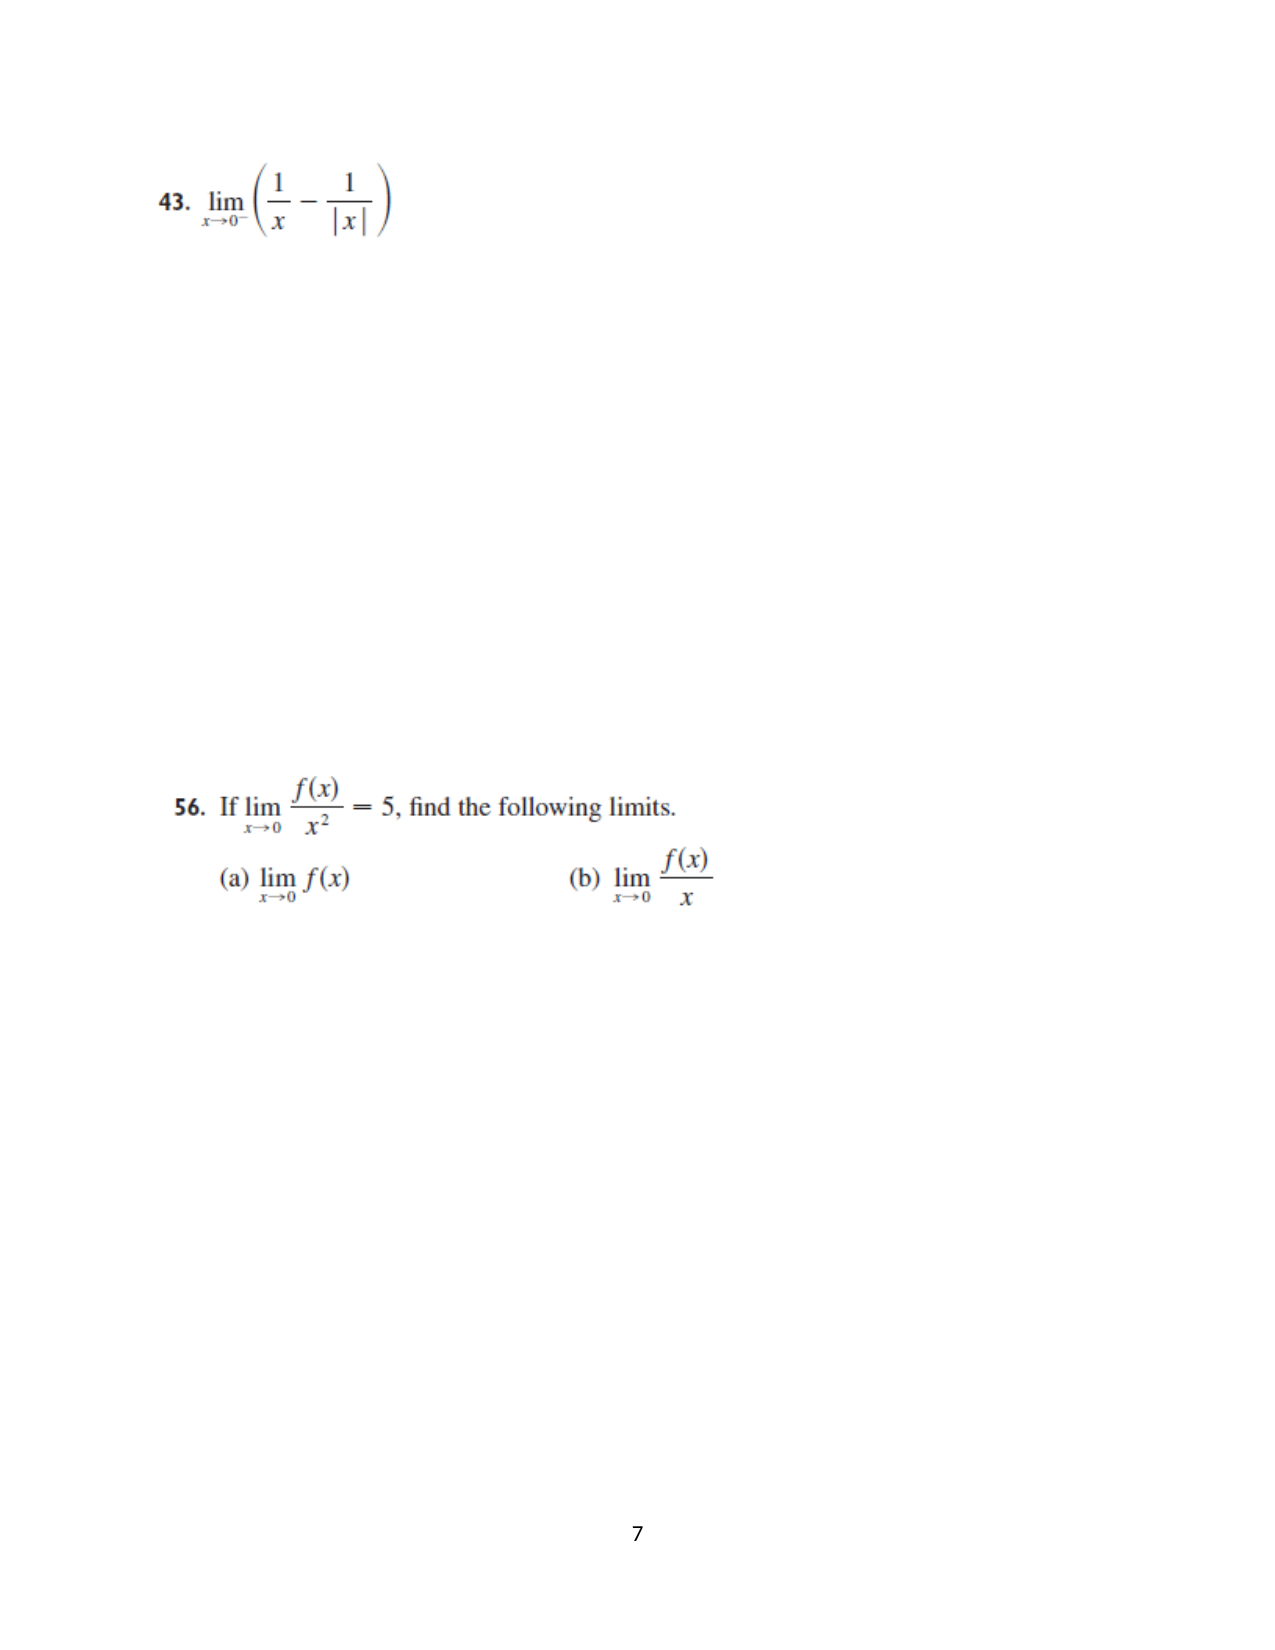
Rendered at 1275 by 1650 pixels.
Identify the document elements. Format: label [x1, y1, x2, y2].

picture [150, 764, 750, 926]
picture [150, 150, 407, 250]
